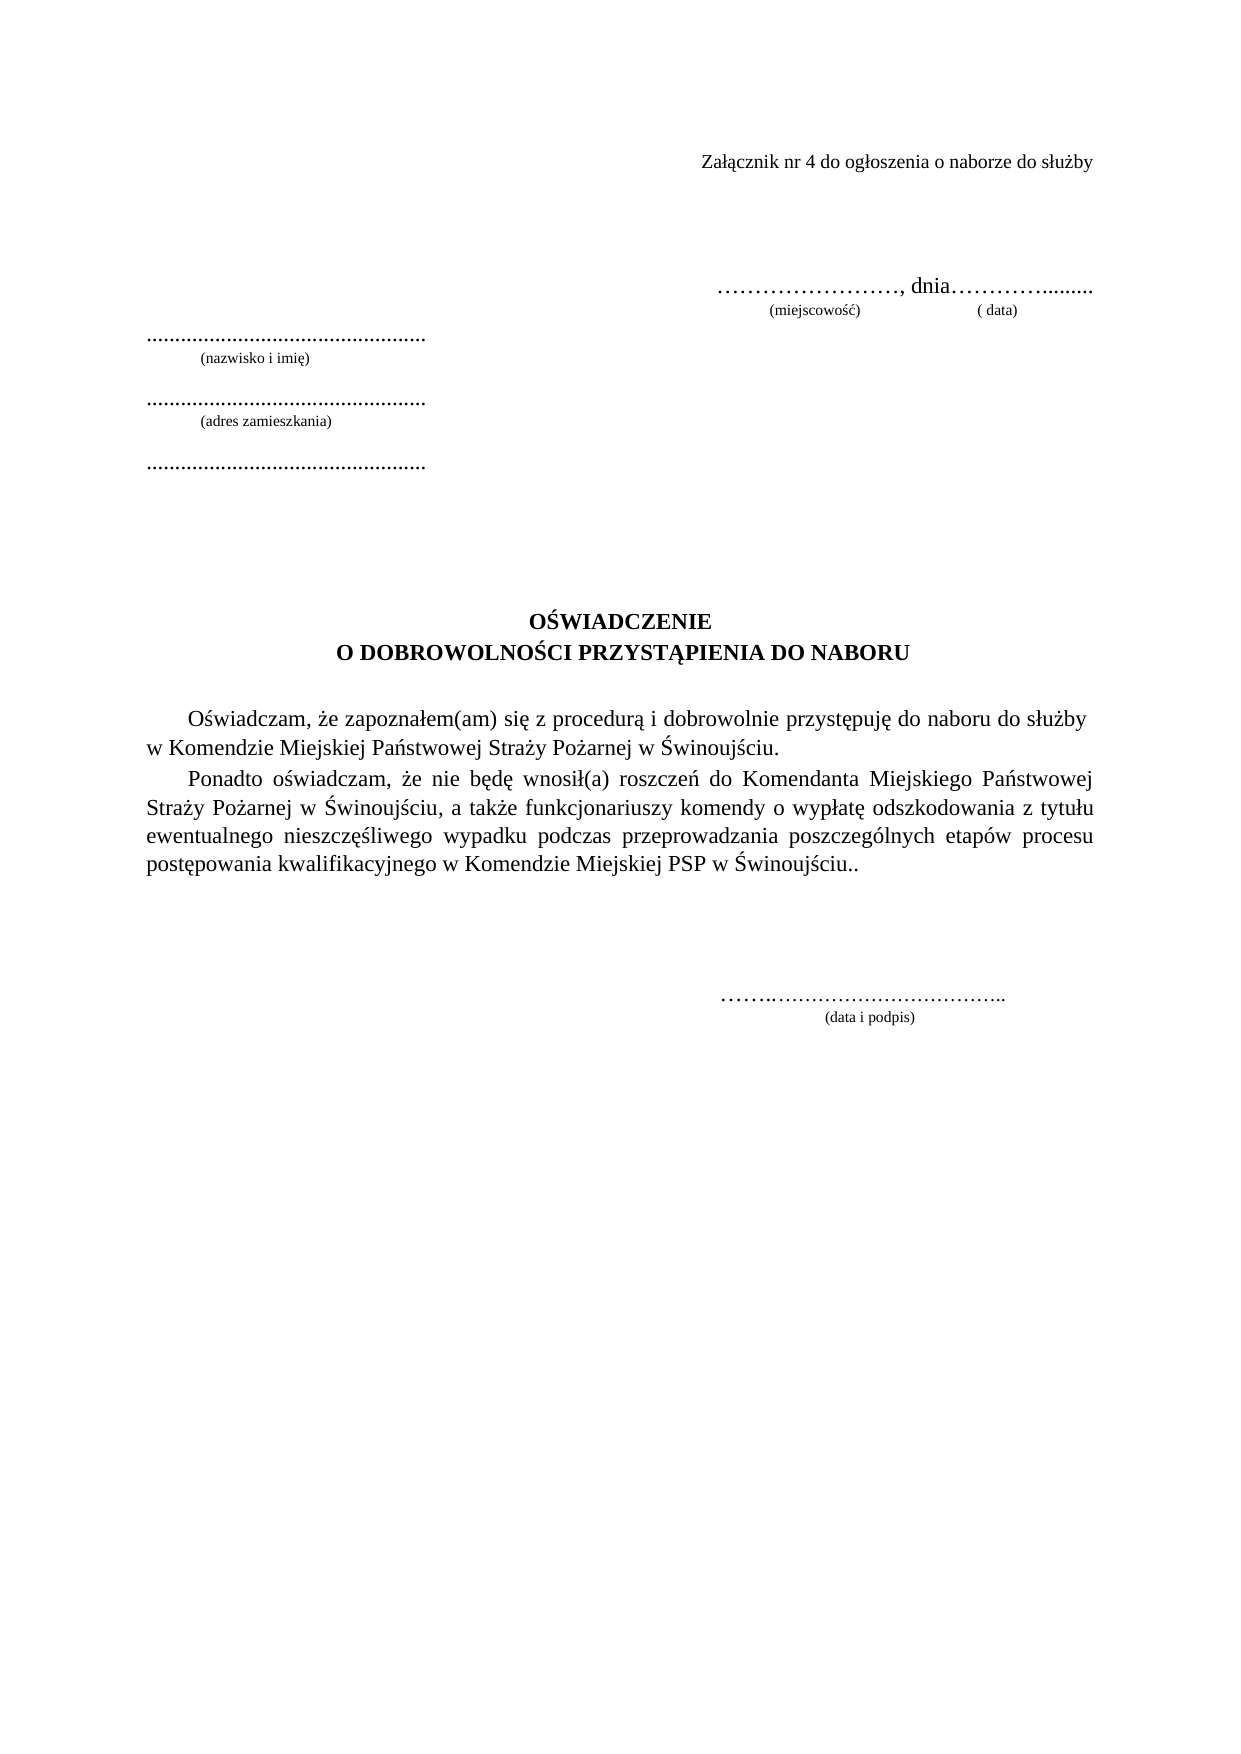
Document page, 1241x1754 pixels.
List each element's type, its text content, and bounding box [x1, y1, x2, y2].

text ……..…………………………….. [148, 980, 1098, 1006]
subtitle OŚWIADCZENIE [148, 608, 1093, 634]
text (data i podpis) [148, 1008, 984, 1026]
text (adres zamieszkania) [146, 412, 1098, 430]
text (miejscowość) ( data) [148, 301, 1093, 319]
text (nazwisko i imię) [146, 348, 1098, 366]
text Oświadczam, że zapoznałem(am) się z procedurą i dobrowolnie przystępuję do naboru do służby w Komendzie Miejskiej Państwowej Straży Pożarnej w Świnoujściu. [146, 705, 1095, 760]
text ................................................. [146, 384, 1098, 410]
text Ponadto oświadczam, że nie będę wnosił(a) roszczeń do Komendanta Miejskiego Państwowej Straży Pożarnej w Świnoujściu, a także funkcjonariuszy komendy o wypłatę odszkodowania z tytułu ewentualnego nieszczęśliwego wypadku podczas przeprowadzania poszczególnych etapów procesu postępowania kwalifikacyjnego w Komendzie Miejskiej PSP w Świnoujściu.. [146, 765, 1095, 877]
text ................................................. [146, 448, 1098, 474]
subtitle O DOBROWOLNOŚCI PRZYSTĄPIENIA DO NABORU [148, 638, 1093, 665]
text ................................................. [146, 320, 1098, 346]
text ……………………, dnia…………......... [148, 272, 1093, 299]
text Załącznik nr 4 do ogłoszenia o naborze do służby [148, 150, 1093, 173]
